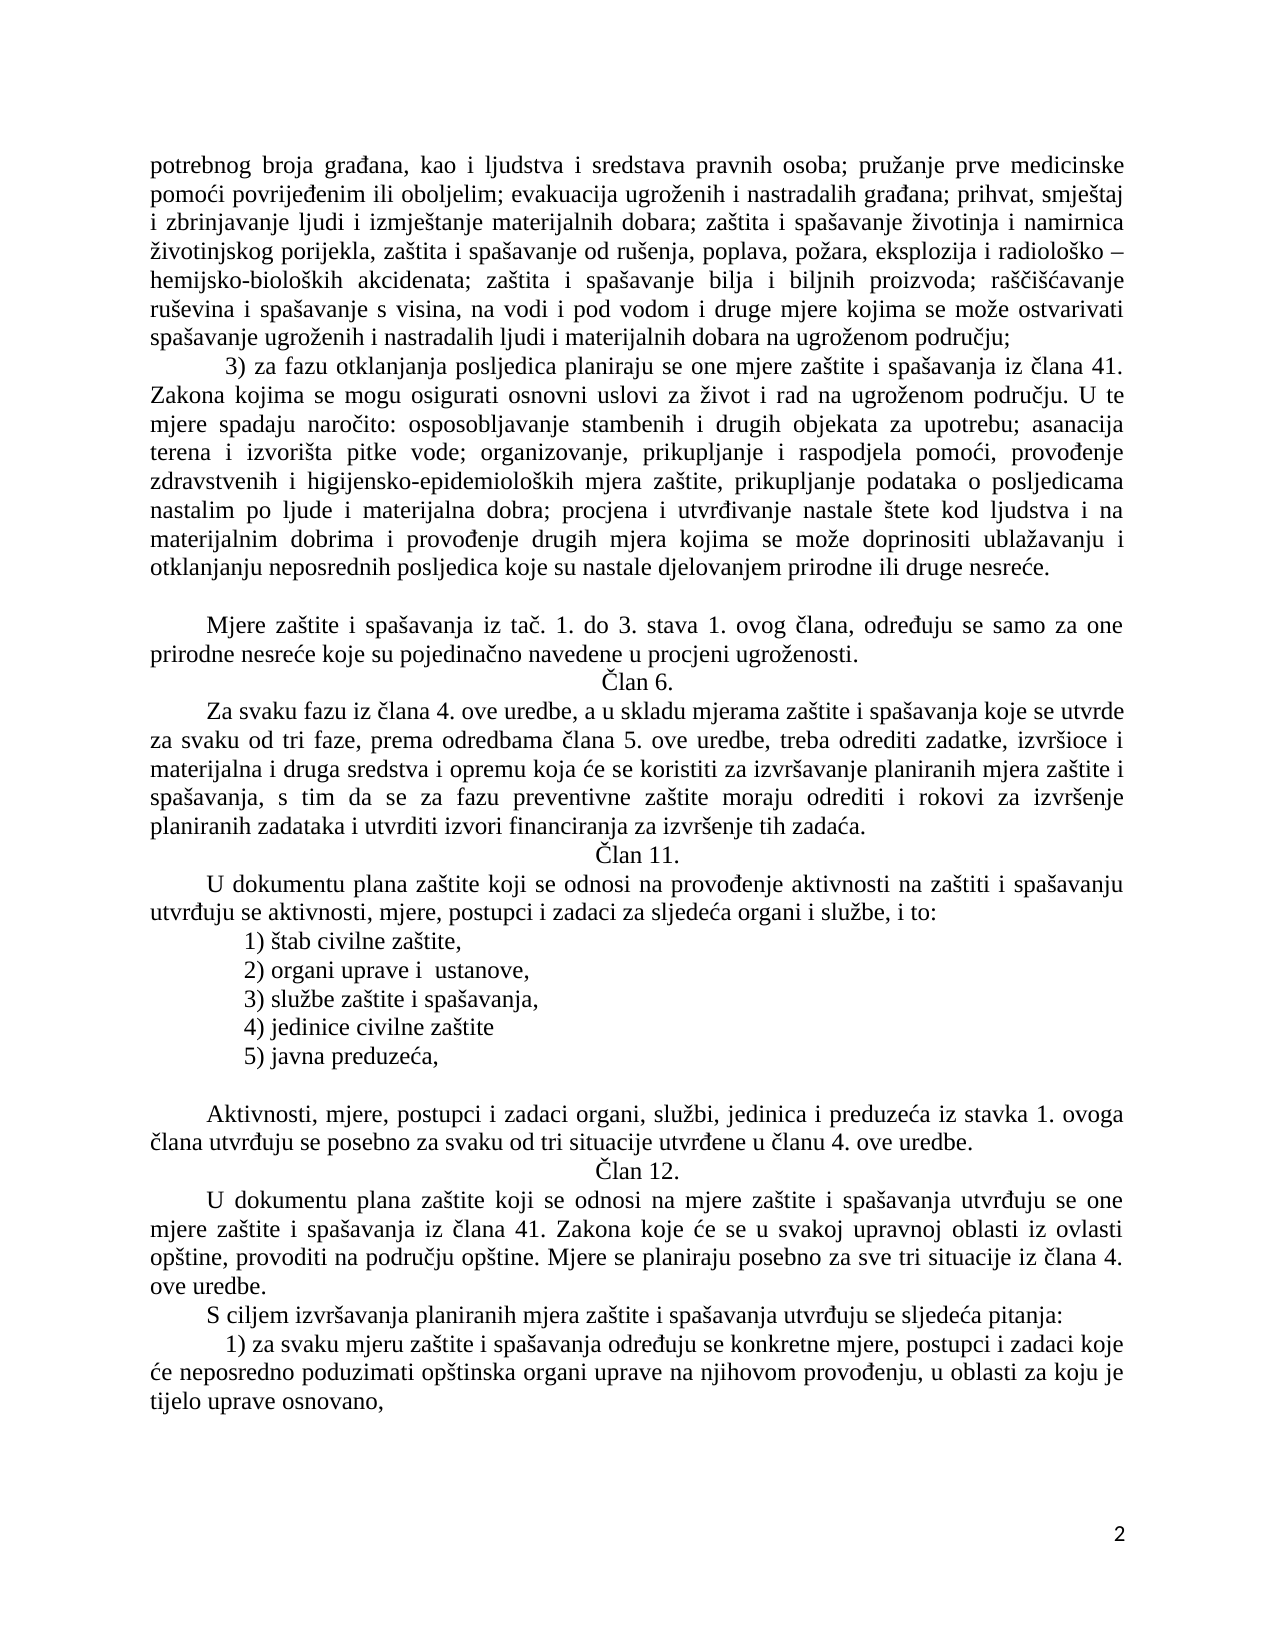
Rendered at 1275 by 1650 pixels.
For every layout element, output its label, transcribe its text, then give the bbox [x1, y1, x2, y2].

list 4) jedinice civilne zaštite [206, 1012, 1125, 1041]
text S cilјem izvršavanja planiranih mjera zaštite i spašavanja utvrđuju se slјedeća pitanja: [150, 1300, 1125, 1329]
list 5) javna preduzeća, [206, 1041, 1125, 1070]
text U dokumentu plana zaštite koji se odnosi na mjere zaštite i spašavanja utvrđuju se one mjere zaštite i spašavanja iz člana 41. Zakona koje će se u svakoj upravnoj oblasti iz ovlasti opštine, provoditi na području opštine. Mjere se planiraju posebno za sve tri situacije iz člana 4. ove uredbe. [150, 1185, 1125, 1300]
list 1) za svaku mjeru zaštite i spašavanja određuju se konkretne mjere, postupci i zadaci koje će neposredno poduzimati opštinska organi uprave na njihovom provođenju, u oblasti za koju je tijelo uprave osnovano, [150, 1329, 1125, 1415]
text Za svaku fazu iz člana 4. ove uredbe, a u skladu mjerama zaštite i spašavanja koje se utvrde za svaku od tri faze, prema odredbama člana 5. ove uredbe, treba odrediti zadatke, izvršioce i materijalna i druga sredstva i opremu koja će se koristiti za izvršavanje planiranih mjera zaštite i spašavanja, s tim da se za fazu preventivne zaštite moraju odrediti i rokovi za izvršenje planiranih zadataka i utvrditi izvori financiranja za izvršenje tih zadaća. [150, 696, 1125, 840]
list 3) za fazu otklanjanja poslјedica planiraju se one mjere zaštite i spašavanja iz člana 41. Zakona kojima se mogu osigurati osnovni uslovi za život i rad na ugroženom području. U te mjere spadaju naročito: osposoblјavanje stambenih i drugih objekata za upotrebu; asanacija terena i izvorišta pitke vode; organizovanje, prikuplјanje i raspodjela pomoći, provođenje zdravstvenih i higijensko-epidemioloških mjera zaštite, prikuplјanje podataka o poslјedicama nastalim po lјude i materijalna dobra; procjena i utvrđivanje nastale štete kod lјudstva i na materijalnim dobrima i provođenje drugih mjera kojima se može doprinositi ublažavanju i otklanjanju neposrednih poslјedica koje su nastale djelovanjem prirodne ili druge nesreće. [150, 351, 1125, 581]
text Mjere zaštite i spašavanja iz tač. 1. do 3. stava 1. ovog člana, određuju se samo za one prirodne nesreće koje su pojedinačno navedene u procjeni ugroženosti. [150, 610, 1125, 667]
text U dokumentu plana zaštite koji se odnosi na provođenje aktivnosti na zaštiti i spašavanju utvrđuju se aktivnosti, mjere, postupci i zadaci za slјedeća organi i službe, i to: [150, 869, 1125, 926]
text Član 6. [150, 667, 1125, 696]
list 2) organi uprave i ustanove, [206, 955, 1125, 984]
text Član 11. [150, 840, 1125, 869]
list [150, 150, 1125, 351]
text Aktivnosti, mjere, postupci i zadaci organi, službi, jedinica i preduzeća iz stavka 1. ovoga člana utvrđuju se posebno za svaku od tri situacije utvrđene u članu 4. ove uredbe. [150, 1099, 1125, 1156]
list 3) službe zaštite i spašavanja, [206, 984, 1125, 1012]
list 1) štab civilne zaštite, [206, 926, 1125, 955]
text Član 12. [150, 1156, 1125, 1185]
